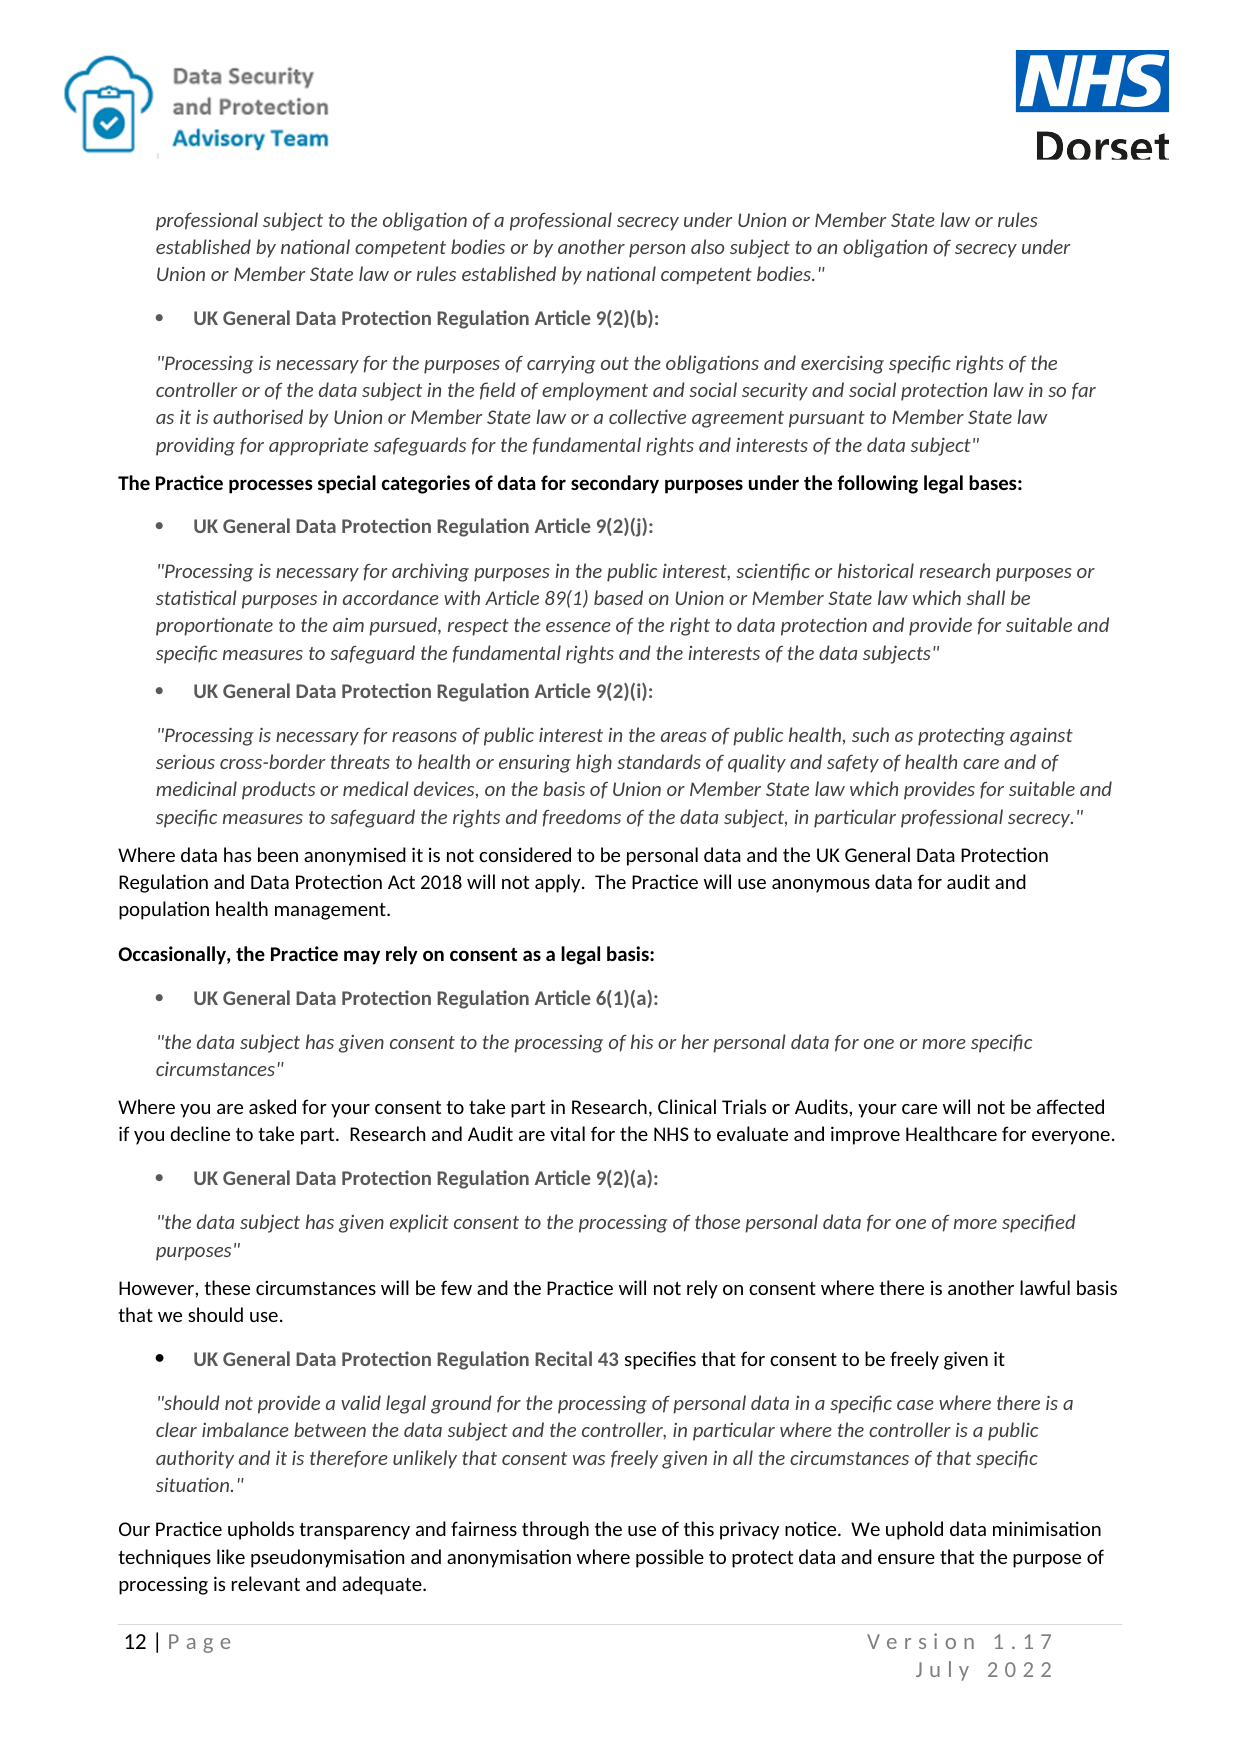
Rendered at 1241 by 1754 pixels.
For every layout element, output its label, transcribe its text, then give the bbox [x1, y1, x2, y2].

text Our Practice upholds transparency and fairness through the use of this privacy notice. We uphold data minimisation techniques like pseudonymisation and anonymisation where possible to protect data and ensure that the purpose of processing is relevant and adequate. [118, 1517, 1122, 1597]
text "Processing is necessary for archiving purposes in the public interest, scientific or historical research purposes or statistical purposes in accordance with Article 89(1) based on Union or Member State law which shall be proportionate to the aim pursued, respect the essence of the right to data protection and provide for suitable and specific measures to safeguard the fundamental rights and the interests of the data subjects" [156, 558, 1122, 665]
subtitle UK General Data Protection Regulation Article 9(2)(i): [156, 678, 1122, 703]
text Occasionally, the Practice may rely on consent as a legal basis: [118, 941, 1122, 966]
subtitle UK General Data Protection Regulation Article 9(2)(b): [156, 306, 1122, 331]
text "should not provide a valid legal ground for the processing of personal data in a specific case where there is a clear imbalance between the data subject and the controller, in particular where the controller is a public authority and it is therefore unlikely that consent was freely given in all the circumstances of that specific situation." [156, 1390, 1122, 1498]
subtitle UK General Data Protection Regulation Article 9(2)(a): [156, 1166, 1122, 1191]
text "the data subject has given consent to the processing of his or her personal data for one or more specific circumstances" [156, 1029, 1122, 1082]
text Where data has been anonymised it is not considered to be personal data and the UK General Data Protection Regulation and Data Protection Act 2018 will not apply. The Practice will use anonymous data for audit and population health management. [118, 842, 1122, 922]
text Where you are asked for your consent to take part in Research, Clinical Trials or Audits, your care will not be affected if you decline to take part. Research and Audit are vital for the NHS to evaluate and improve Healthcare for everyone. [118, 1094, 1122, 1147]
text "Processing is necessary for reasons of public interest in the areas of public health, such as protecting against serious cross-border threats to health or ensuring high standards of quality and safety of health care and of medicinal products or medical devices, on the basis of Union or Member State law which provides for suitable and specific measures to safeguard the rights and freedoms of the data subject, in particular professional secrecy." [156, 722, 1122, 829]
text However, these circumstances will be few and the Practice will not rely on consent where there is another lawful basis that we should use. [118, 1275, 1122, 1328]
subtitle UK General Data Protection Regulation Article 9(2)(j): [156, 514, 1122, 539]
list UK General Data Protection Regulation Recital 43 specifies that for consent to be freely given it [156, 1346, 1122, 1372]
text "Processing is necessary for the purposes of carrying out the obligations and exercising specific rights of the controller or of the data subject in the field of employment and social security and social protection law in so far as it is authorised by Union or Member State law or a collective agreement pursuant to Member State law providing for appropriate safeguards for the fundamental rights and interests of the data subject" [156, 350, 1122, 457]
subtitle UK General Data Protection Regulation Article 6(1)(a): [156, 985, 1122, 1010]
picture [62, 45, 328, 158]
text The Practice processes special categories of data for secondary purposes under the following legal bases: [118, 470, 1122, 495]
picture [1015, 50, 1169, 160]
text "the data subject has given explicit consent to the processing of those personal data for one of more specified purposes" [156, 1209, 1122, 1262]
